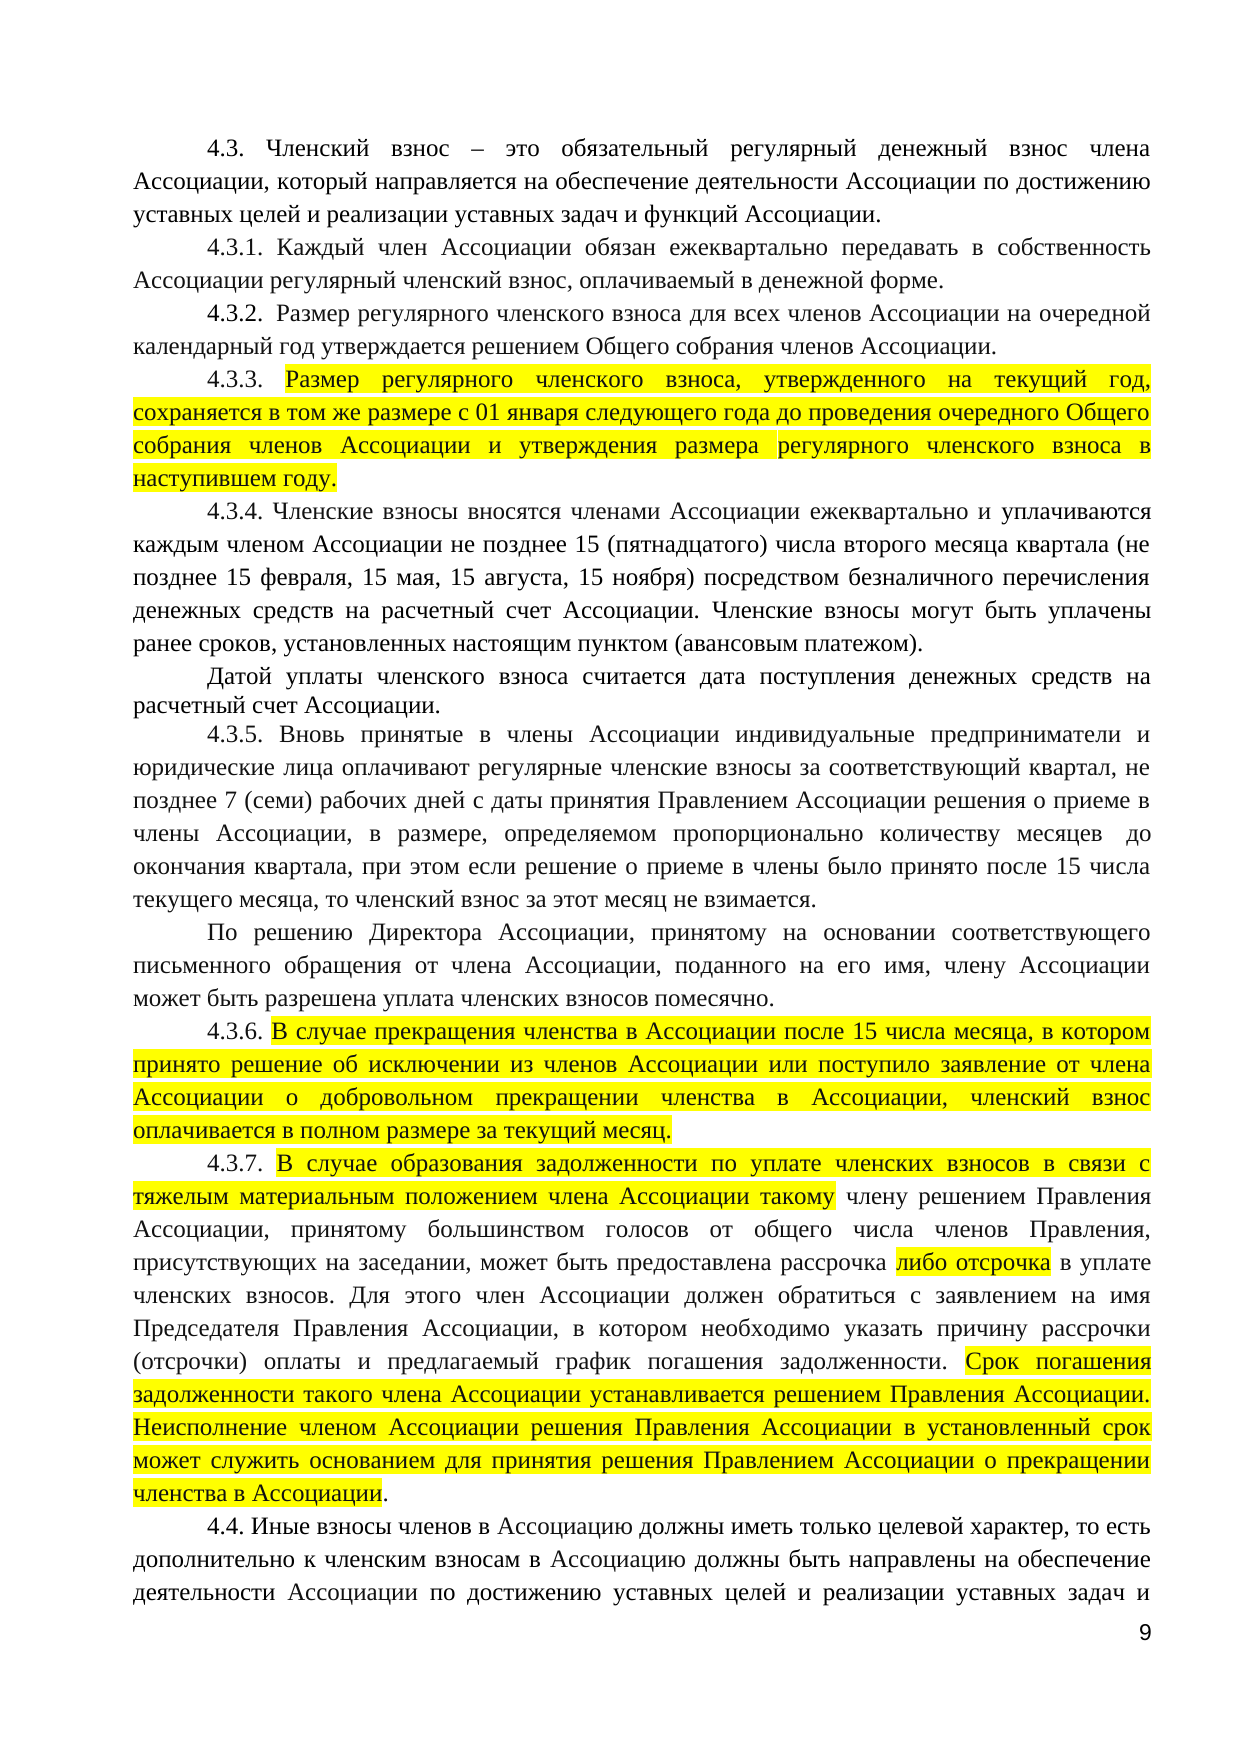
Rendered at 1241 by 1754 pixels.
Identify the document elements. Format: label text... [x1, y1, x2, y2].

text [133, 1511, 1151, 1606]
text 4.3.1. Каждый член Ассоциации обязан ежеквартально передавать в собственность Ассоциации регулярный членский взнос, оплачиваемый в денежной форме. [133, 232, 1151, 294]
text 4.3. Членский взнос – это обязательный регулярный денежный взнос члена Ассоциации, который направляется на обеспечение деятельности Ассоциации по достижению уставных целей и реализации уставных задач и функций Ассоциации. [133, 133, 1151, 228]
text По решению Директора Ассоциации, принятому на основании соответствующего письменного обращения от члена Ассоциации, поданного на его имя, члену Ассоциации может быть разрешена уплата членских взносов помесячно. [133, 917, 1151, 1012]
text 4.3.3. Размер регулярного членского взноса, утвержденного на текущий год, сохраняется в том же размере с 01 января следующего года до проведения очередного Общего собрания членов Ассоциации и утверждения размера регулярного членского взноса в наступившем году. [133, 364, 1151, 397]
text 4.3.6. В случае прекращения членства в Ассоциации после 15 числа месяца, в котором принято решение об исключении из членов Ассоциации или поступило заявление от члена Ассоциации о добровольном прекращении членства в Ассоциации, членский взнос оплачивается в полном размере за текущий месяц. [133, 1016, 1151, 1049]
text 4.3.4. Членские взносы вносятся членами Ассоциации ежеквартально и уплачиваются каждым членом Ассоциации не позднее 15 (пятнадцатого) числа второго месяца квартала (не позднее 15 февраля, 15 мая, 15 августа, 15 ноября) посредством безналичного перечисления денежных средств на расчетный счет Ассоциации. Членские взносы могут быть уплачены ранее сроков, установленных настоящим пунктом (авансовым платежом). [133, 496, 1151, 657]
text 4.3.3. Размер регулярного членского взноса, утвержденного на текущий год, сохраняется в том же размере с 01 января следующего года до проведения очередного Общего собрания членов Ассоциации и утверждения размера регулярного членского взноса в наступившем году. [133, 426, 1151, 492]
text 4.3.7. В случае образования задолженности по уплате членских взносов в связи с тяжелым материальным положением члена Ассоциации такому члену решением Правления Ассоциации, принятому большинством голосов от общего числа членов Правления, присутствующих на заседании, может быть предоставлена рассрочка либо отсрочка в уплате членских взносов. Для этого член Ассоциации должен обратиться с заявлением на имя Председателя Правления Ассоциации, в котором необходимо указать причину рассрочки (отсрочки) оплаты и предлагаемый график погашения задолженности. Срок погашения задолженности такого члена Ассоциации устанавливается решением Правления Ассоциации. Неисполнение членом Ассоциации решения Правления Ассоциации в установленный срок может служить основанием для принятия решения Правлением Ассоциации о прекращении членства в Ассоциации. [133, 1148, 1151, 1379]
text 4.3.5. Вновь принятые в члены Ассоциации индивидуальные предприниматели и юридические лица оплачивают регулярные членские взносы за соответствующий квартал, не позднее 7 (семи) рабочих дней с даты принятия Правлением Ассоциации решения о приеме в члены Ассоциации, в размере, определяемом пропорционально количеству месяцев до окончания квартала, при этом если решение о приеме в члены было принято после 15 числа текущего месяца, то членский взнос за этот месяц не взимается. [133, 719, 1151, 913]
text 4.3.2. Размер регулярного членского взноса для всех членов Ассоциации на очередной календарный год утверждается решением Общего собрания членов Ассоциации. [133, 298, 1151, 360]
text 4.3.6. В случае прекращения членства в Ассоциации после 15 числа месяца, в котором принято решение об исключении из членов Ассоциации или поступило заявление от члена Ассоциации о добровольном прекращении членства в Ассоциации, членский взнос оплачивается в полном размере за текущий месяц. [133, 1111, 1151, 1144]
text Датой уплаты членского взноса считается дата поступления денежных средств на расчетный счет Ассоциации. [133, 661, 1151, 719]
